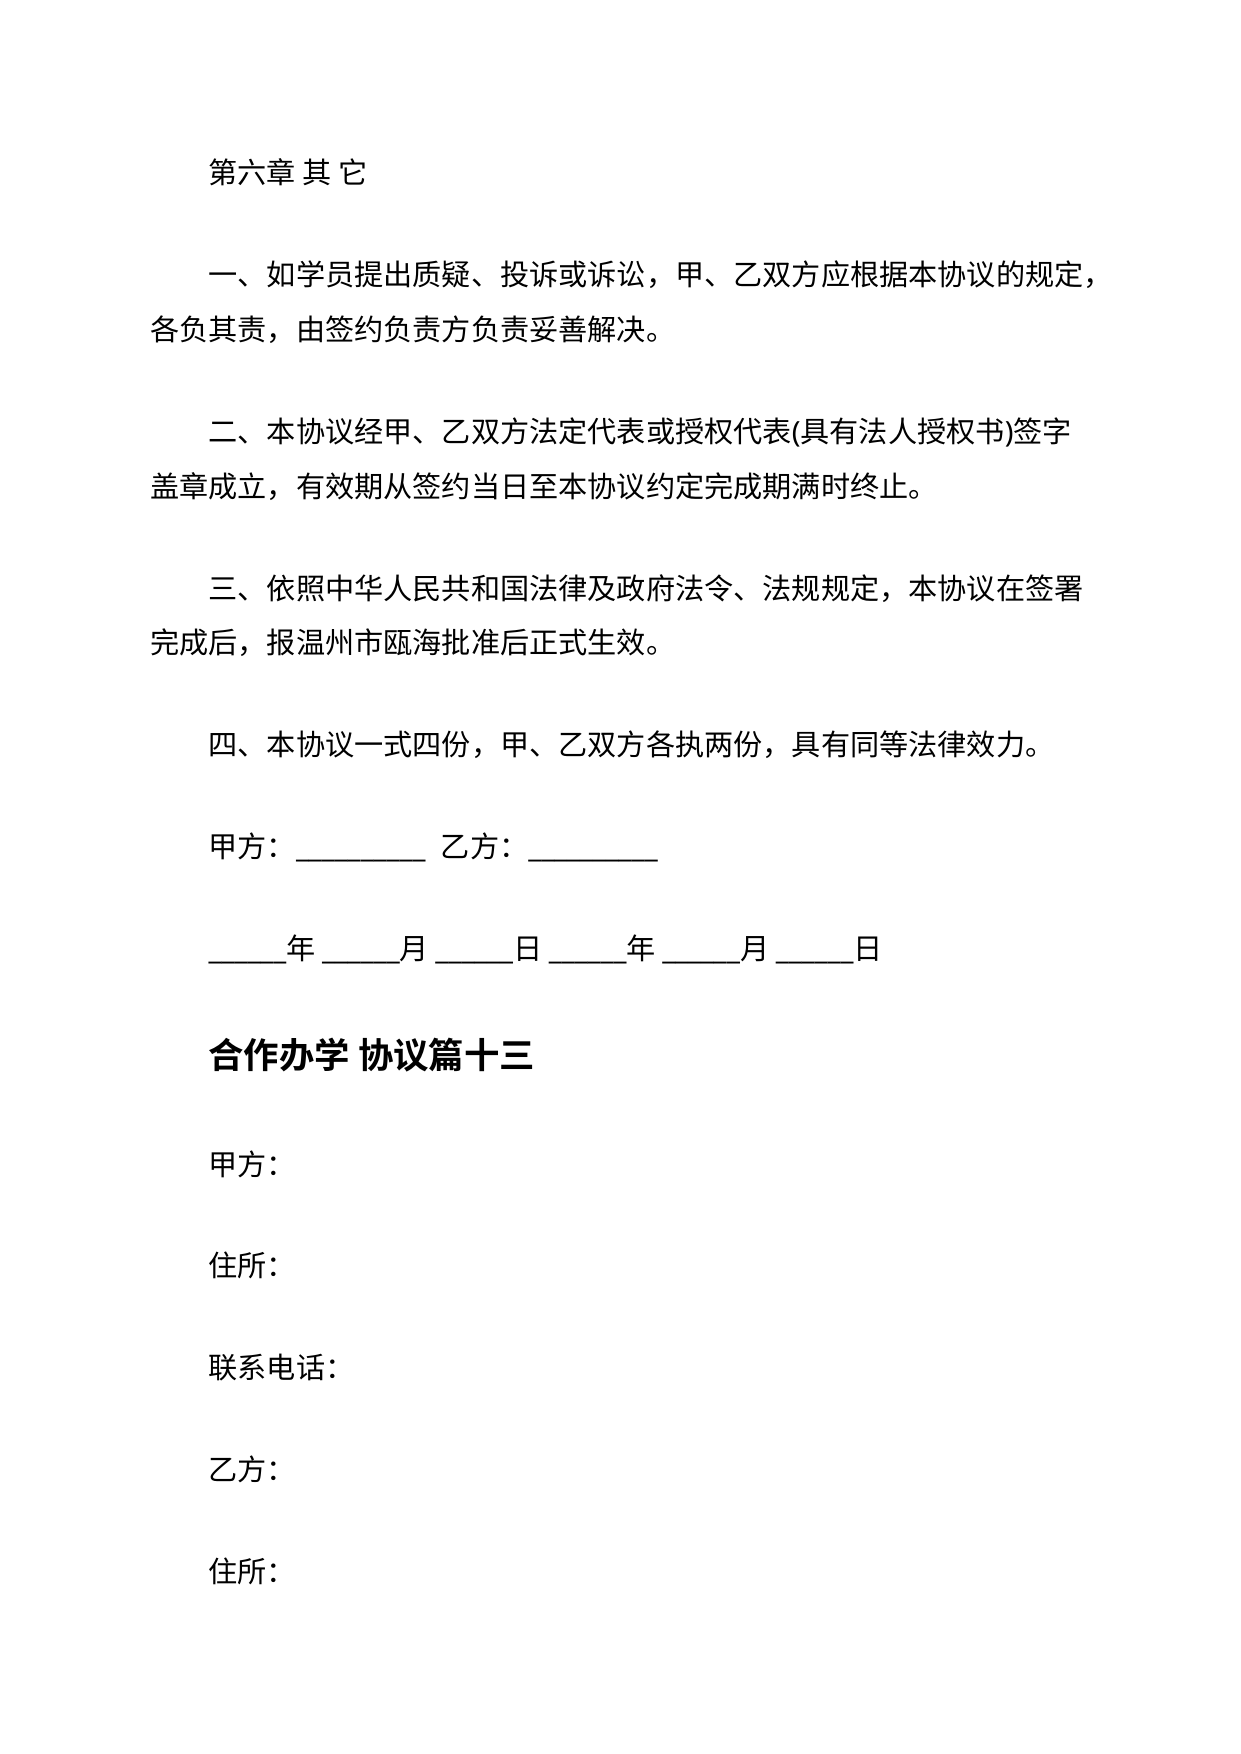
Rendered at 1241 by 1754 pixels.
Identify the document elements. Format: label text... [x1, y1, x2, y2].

text 住所： [150, 1548, 1090, 1590]
text 合作办学 协议篇十三 [150, 1028, 1090, 1079]
text 一、如学员提出质疑、投诉或诉讼，甲、乙双方应根据本协议的规定，各负其责，由签约负责方负责妥善解决。 [150, 252, 1090, 349]
text 联系电话： [150, 1344, 1090, 1387]
text 住所： [150, 1243, 1090, 1285]
text 甲方： [150, 1141, 1090, 1183]
text 三、依照中华人民共和国法律及政府法令、法规规定，本协议在签署完成后，报温州市瓯海批准后正式生效。 [150, 565, 1090, 662]
text 四、本协议一式四份，甲、乙双方各执两份，具有同等法律效力。 [150, 722, 1090, 764]
text 甲方：__________ 乙方：__________ [150, 824, 1090, 866]
text ______年 ______月 ______日 ______年 ______月 ______日 [150, 926, 1090, 968]
text 第六章 其 它 [150, 150, 1090, 192]
text 乙方： [150, 1446, 1090, 1489]
text 二、本协议经甲、乙双方法定代表或授权代表(具有法人授权书)签字盖章成立，有效期从签约当日至本协议约定完成期满时终止。 [150, 408, 1090, 506]
